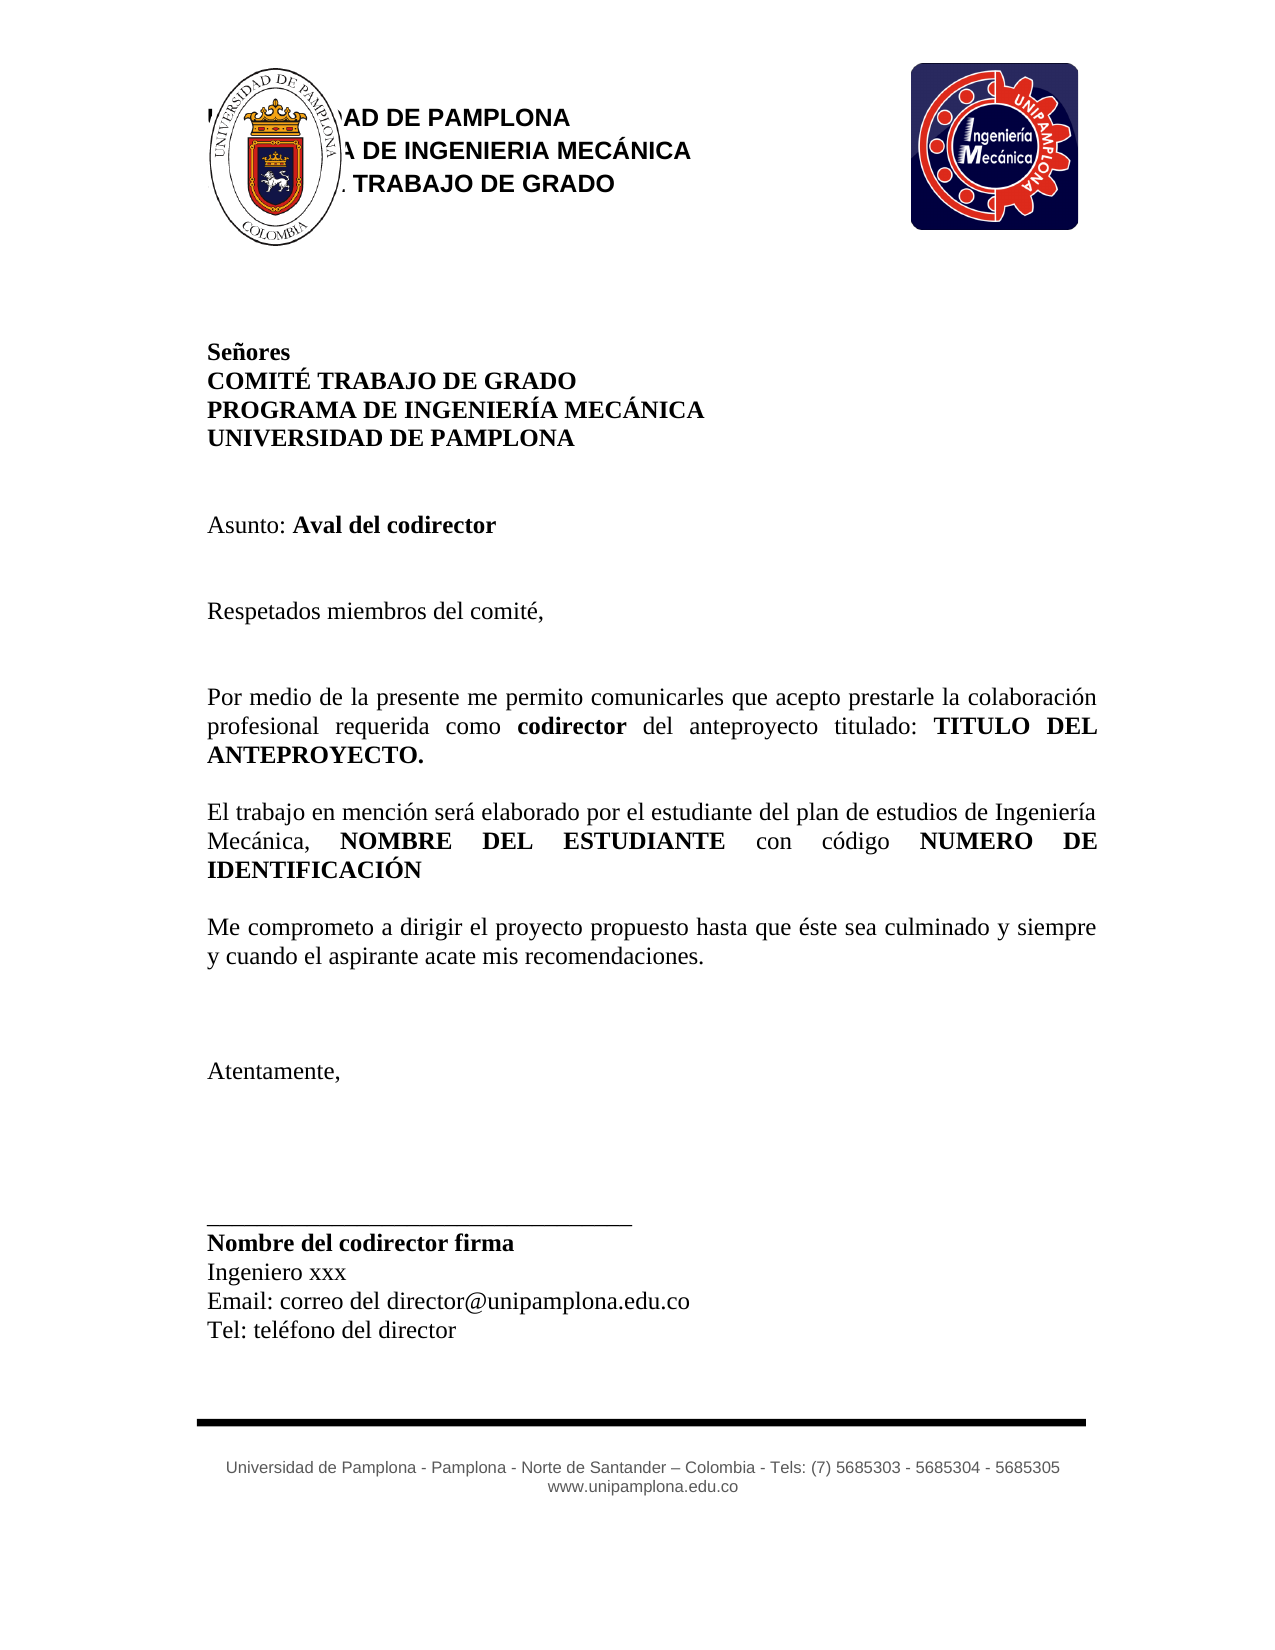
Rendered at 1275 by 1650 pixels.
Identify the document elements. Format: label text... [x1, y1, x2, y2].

text Me comprometo a dirigir el proyecto propuesto hasta que éste sea culminado y siempre y cuando el aspirante acate mis recomendaciones. [207, 912, 1098, 970]
text Por medio de la presente me permito comunicarles que acepto prestarle la colaboración profesional requerida como codirector del anteproyecto titulado: TITULO DEL ANTEPROYECTO. [207, 682, 1098, 768]
text COMITÉ TRABAJO DE GRADO [207, 366, 1098, 395]
text Respetados miembros del comité, [207, 596, 1098, 625]
text El trabajo en mención será elaborado por el estudiante del plan de estudios de Ingeniería Mecánica, NOMBRE DEL ESTUDIANTE con código NUMERO DE IDENTIFICACIÓN [207, 797, 1098, 883]
text Tel: teléfono del director [207, 1315, 1098, 1343]
text Señores [207, 337, 1098, 366]
text Nombre del codirector firma [207, 1228, 1098, 1257]
text Email: correo del director@unipamplona.edu.co [207, 1286, 1098, 1315]
text Ingeniero xxx [207, 1257, 1098, 1286]
text Asunto: Aval del codirector [207, 510, 1098, 538]
text Atentamente, [207, 1056, 1098, 1085]
picture [204, 63, 345, 247]
text UNIVERSIDAD DE PAMPLONA [207, 423, 1098, 452]
text PROGRAMA DE INGENIERÍA MECÁNICA [207, 395, 1098, 423]
picture [911, 63, 1079, 230]
text __________________________________ [207, 1200, 1098, 1228]
